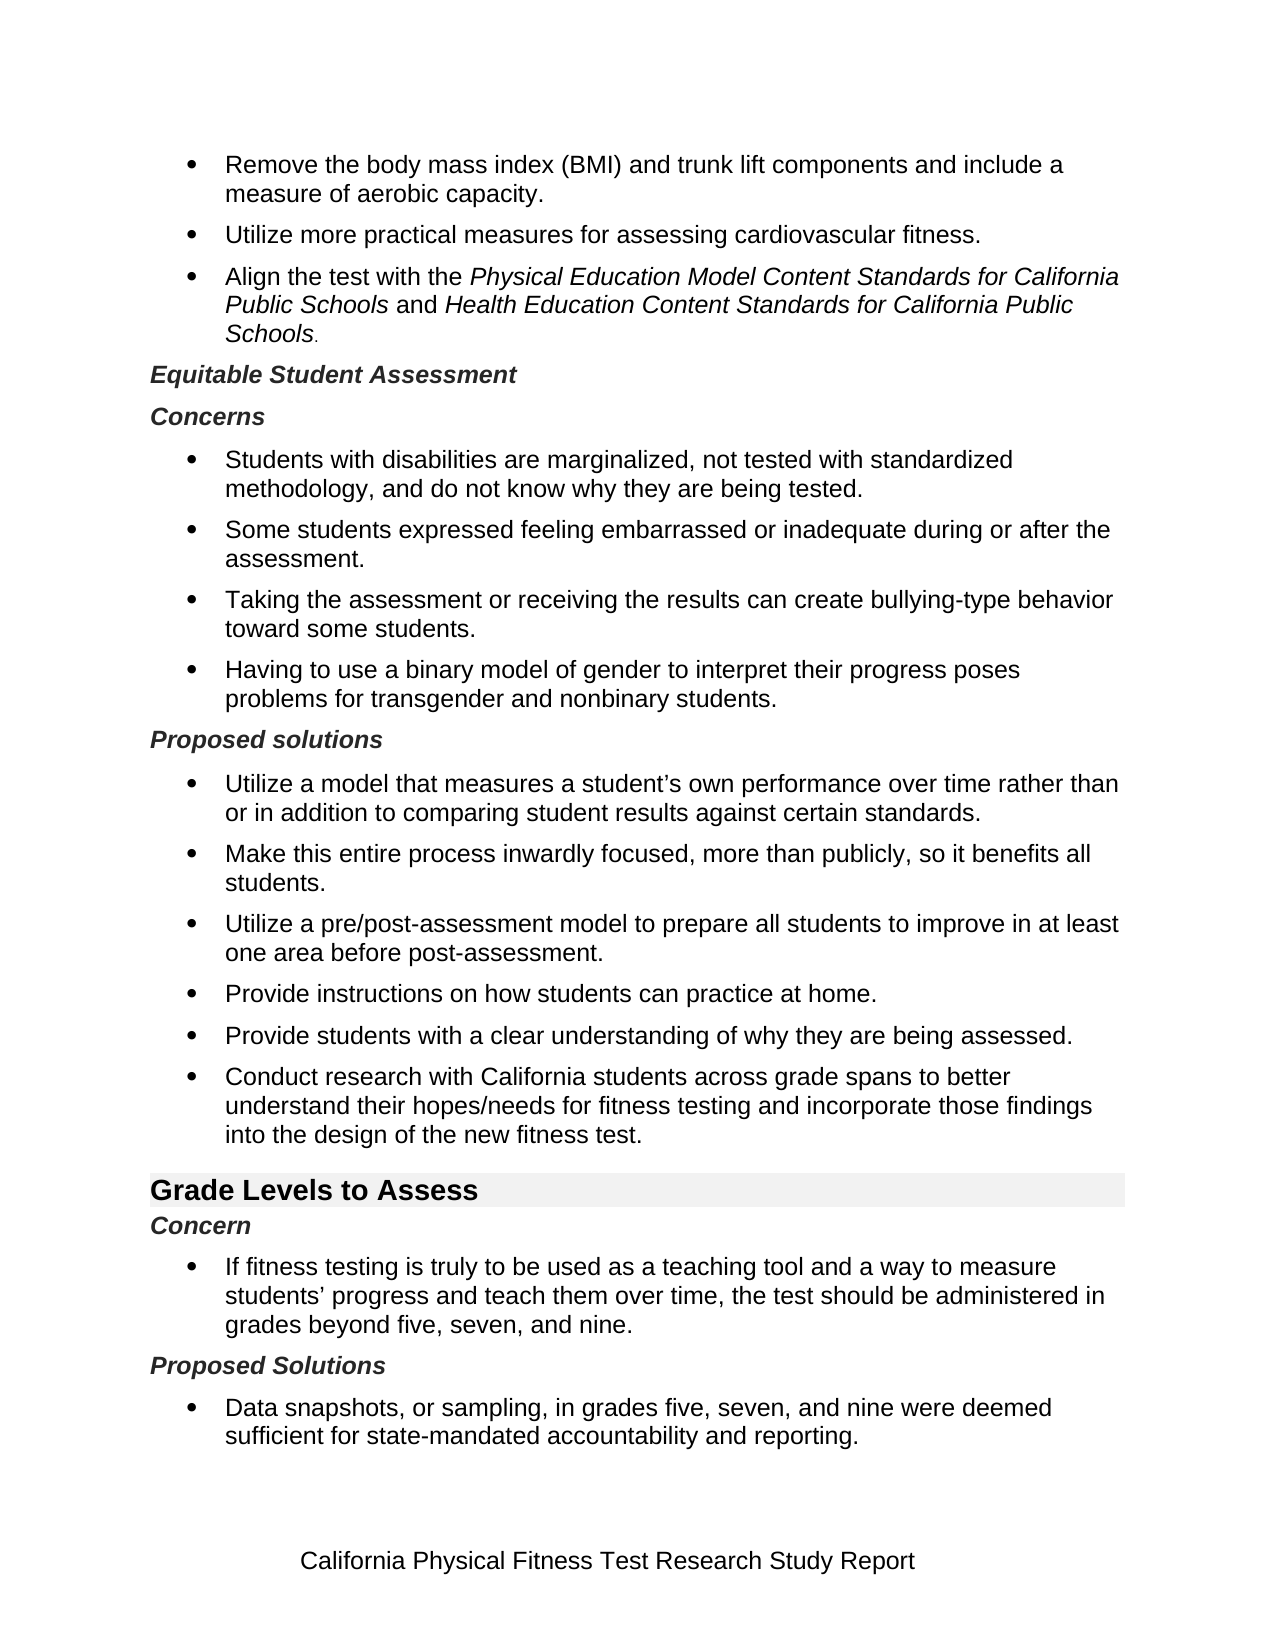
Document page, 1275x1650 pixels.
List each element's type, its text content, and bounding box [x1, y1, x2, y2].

subtitle Proposed Solutions [150, 1351, 1125, 1380]
list Some students expressed feeling embarrassed or inadequate during or after the assessment. [187, 515, 1125, 573]
list Having to use a binary model of gender to interpret their progress poses problems for transgender and nonbinary students. [187, 655, 1125, 713]
list Remove the body mass index (BMI) and trunk lift components and include a measure of aerobic capacity. [187, 150, 1125, 208]
subtitle Proposed solutions [150, 726, 975, 754]
subtitle Concerns [150, 402, 975, 430]
list Provide instructions on how students can practice at home. [187, 979, 1125, 1008]
list Make this entire process inwardly focused, more than publicly, so it benefits all students. [187, 839, 1125, 897]
subtitle Equitable Student Assessment [150, 360, 1125, 389]
subtitle Concern [150, 1211, 1125, 1240]
list If fitness testing is truly to be used as a teaching tool and a way to measure students’ progress and teach them over time, the test should be administered in grades beyond five, seven, and nine. [187, 1252, 1125, 1339]
list Align the test with the Physical Education Model Content Standards for California Public Schools and Health Education Content Standards for California Public Schools. [187, 261, 1125, 348]
list Utilize a pre/post-assessment model to prepare all students to improve in at least one area before post-assessment. [187, 909, 1125, 967]
list Conduct research with California students across grade spans to better understand their hopes/needs for fitness testing and incorporate those findings into the design of the new fitness test. [187, 1062, 1125, 1148]
list Utilize more practical measures for assessing cardiovascular fitness. [187, 220, 1125, 249]
list Utilize a model that measures a student’s own performance over time rather than or in addition to comparing student results against certain standards. [187, 769, 1125, 827]
list Data snapshots, or sampling, in grades five, seven, and nine were deemed sufficient for state-mandated accountability and reporting. [187, 1392, 1125, 1450]
list Provide students with a clear understanding of why they are being assessed. [187, 1021, 1125, 1049]
subtitle Grade Levels to Assess [150, 1173, 1125, 1207]
list Students with disabilities are marginalized, not tested with standardized methodology, and do not know why they are being tested. [187, 445, 1125, 503]
list Taking the assessment or receiving the results can create bullying-type behavior toward some students. [187, 585, 1125, 643]
